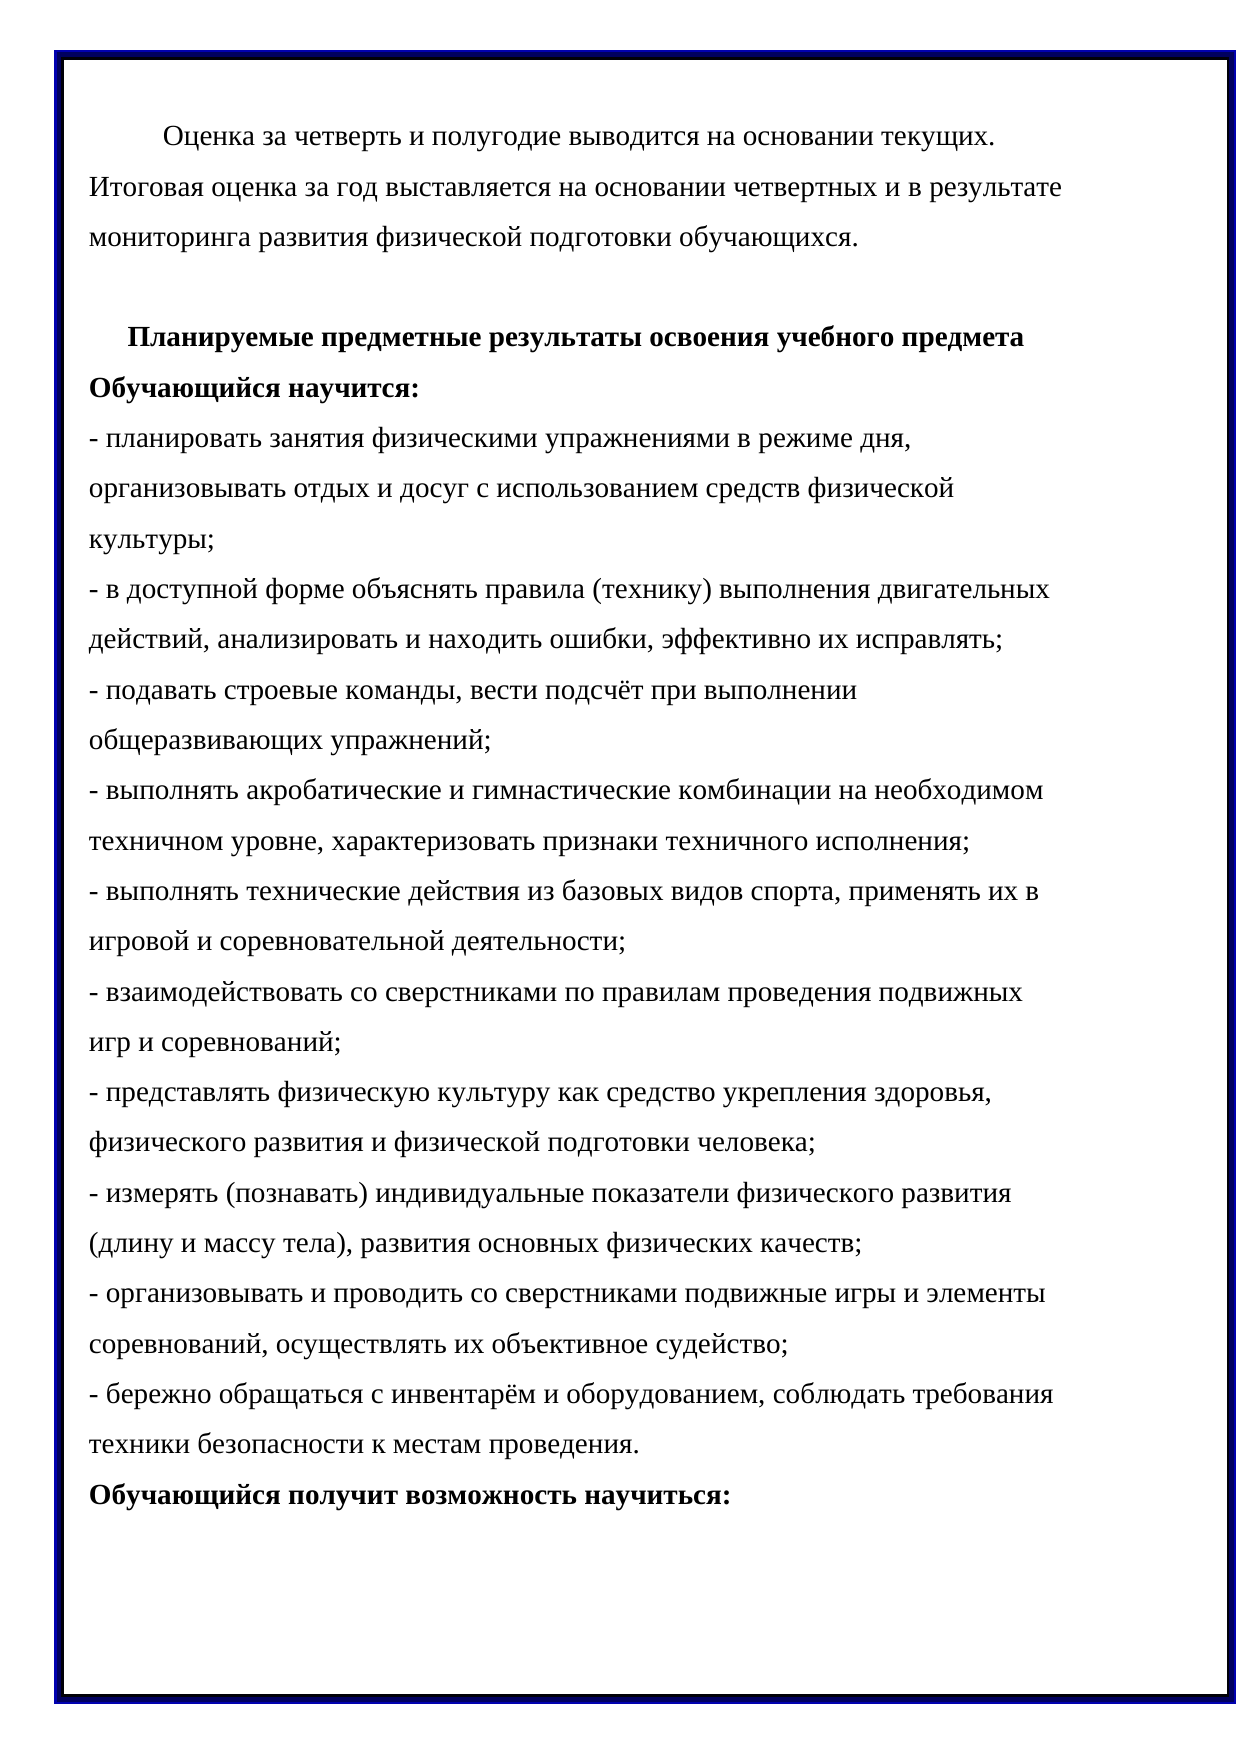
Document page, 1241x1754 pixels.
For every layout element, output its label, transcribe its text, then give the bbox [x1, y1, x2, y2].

text - выполнять технические действия из базовых видов спорта, применять их в игровой и соревновательной деятельности; [89, 873, 1063, 957]
text - выполнять акробатические и гимнастические комбинации на необходимом техничном уровне, характеризовать признаки техничного исполнения; [89, 772, 1063, 856]
text - планировать занятия физическими упражнениями в режиме дня, организовывать отдых и досуг с использованием средств физической культуры; [89, 420, 1063, 554]
text - измерять (познавать) индивидуальные показатели физического развития (длину и массу тела), развития основных физических качеств; [89, 1175, 1063, 1259]
text - бережно обращаться с инвентарём и оборудованием, соблюдать требования техники безопасности к местам проведения. [89, 1376, 1063, 1460]
text Итоговая оценка за год выставляется на основании четвертных и в результате мониторинга развития физической подготовки обучающихся. [89, 169, 1063, 252]
text Обучающийся научится: [89, 370, 1063, 403]
text Оценка за четверть и полугодие выводится на основании текущих. [89, 118, 1063, 152]
text - подавать строевые команды, вести подсчёт при выполнении общеразвивающих упражнений; [89, 672, 1063, 756]
text - организовывать и проводить со сверстниками подвижные игры и элементы соревнований, осуществлять их объективное судейство; [89, 1276, 1063, 1359]
text - представлять физическую культуру как средство укрепления здоровья, физического развития и физической подготовки человека; [89, 1074, 1063, 1158]
text - взаимодействовать со сверстниками по правилам проведения подвижных игр и соревнований; [89, 974, 1063, 1057]
text Планируемые предметные результаты освоения учебного предмета [89, 319, 1063, 353]
text Обучающийся получит возможность научиться: [89, 1477, 1063, 1510]
text - в доступной форме объяснять правила (технику) выполнения двигательных действий, анализировать и находить ошибки, эффективно их исправлять; [89, 571, 1063, 655]
